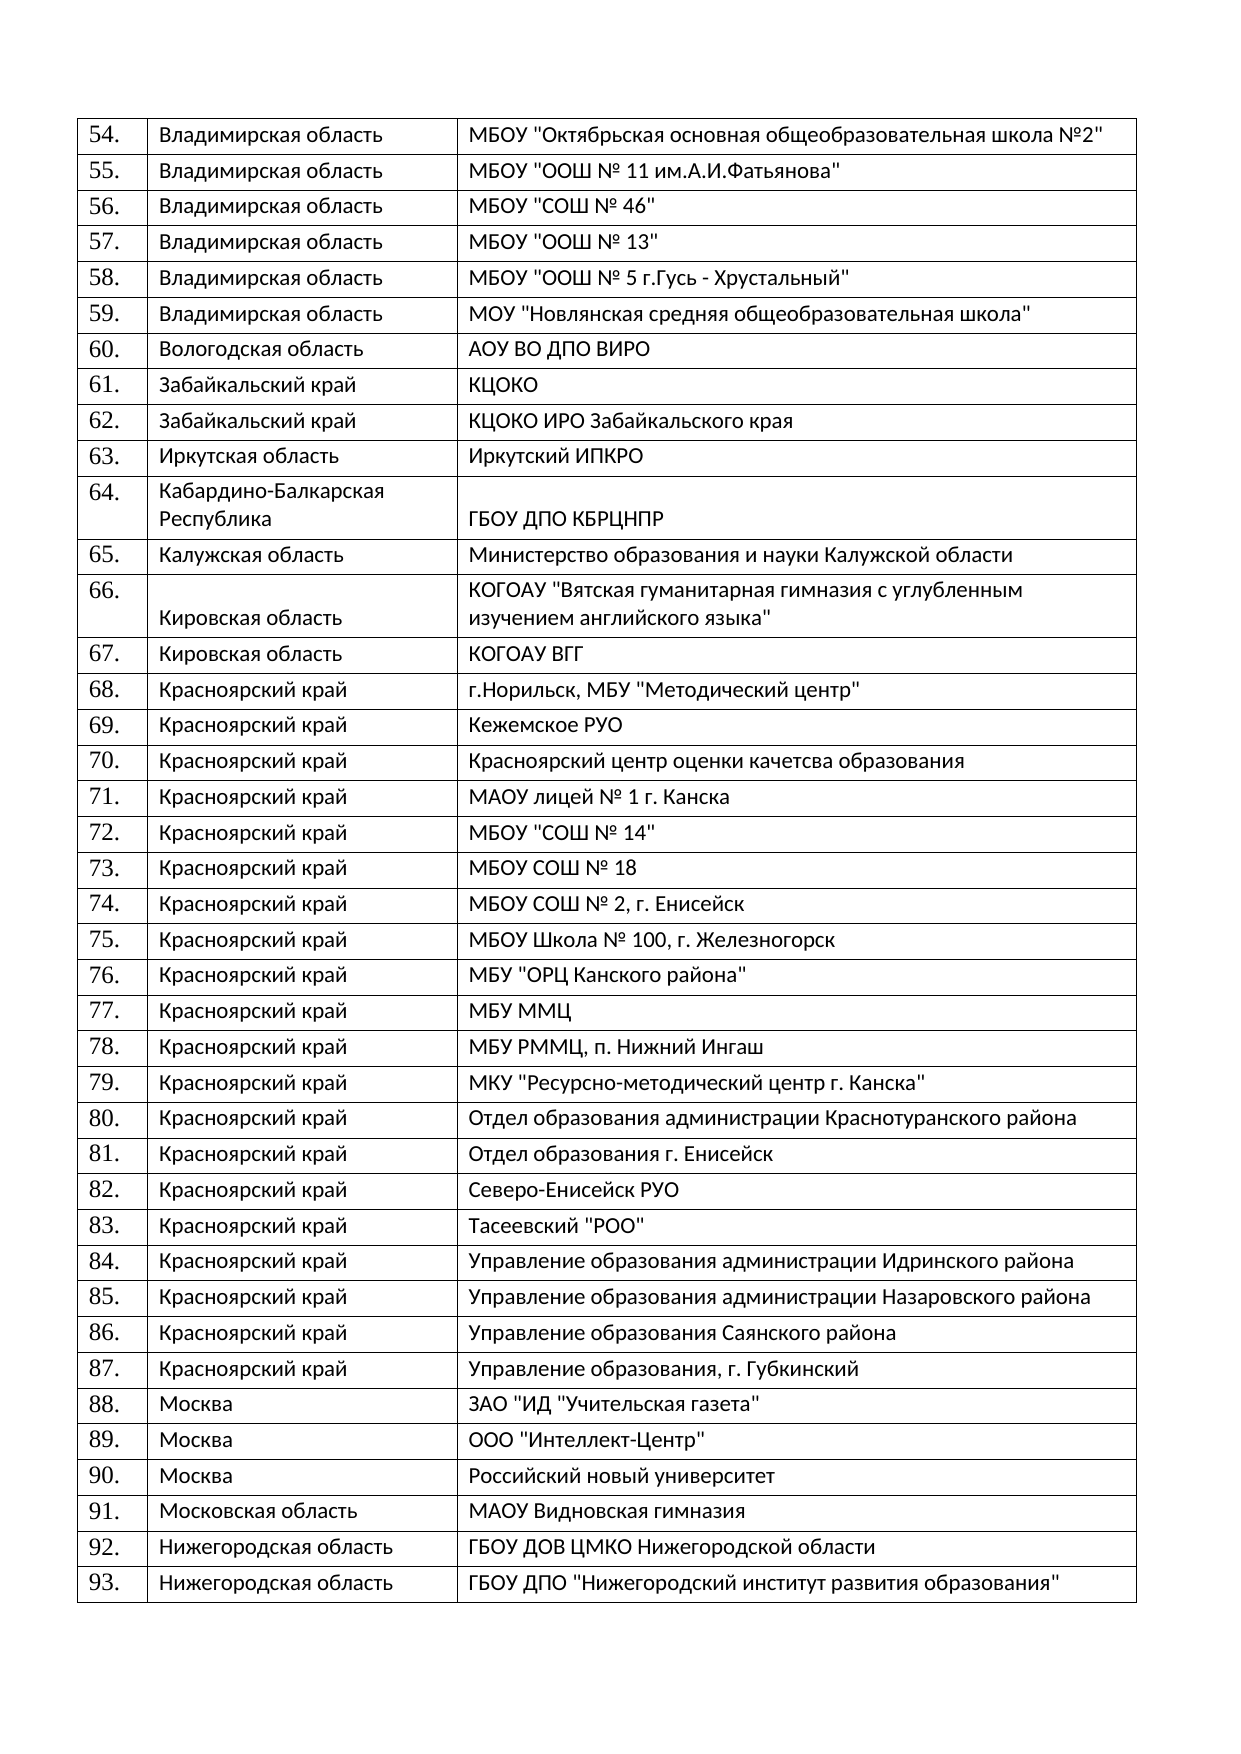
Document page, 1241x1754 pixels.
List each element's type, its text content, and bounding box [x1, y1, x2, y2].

table_cell Красноярский край [148, 817, 457, 852]
table_cell ГБОУ ДПО КБРЦНПР [458, 477, 1136, 538]
table_cell КЦОКО ИРО Забайкальского края [458, 405, 1136, 440]
table_cell Красноярский край [148, 1103, 457, 1137]
table_cell Нижегородская область [148, 1532, 457, 1566]
table_cell Кабардино-Балкарская Республика [148, 477, 457, 538]
table_cell МБОУ "ООШ № 11 им.А.И.Фатьянова" [458, 155, 1136, 190]
table_cell Красноярский край [148, 1246, 457, 1280]
table_cell [78, 1031, 147, 1066]
table_cell [78, 575, 147, 637]
table_cell Северо-Енисейск РУО [458, 1174, 1136, 1209]
table_cell Московская область [148, 1496, 457, 1531]
table_cell [78, 298, 147, 333]
table_cell [78, 155, 147, 190]
table_cell [78, 1210, 147, 1245]
table_cell [78, 960, 147, 994]
table_cell [78, 853, 147, 887]
table_cell Кежемское РУО [458, 710, 1136, 744]
table_cell Красноярский край [148, 674, 457, 709]
table_cell [78, 746, 147, 780]
table_cell [78, 119, 147, 154]
table_cell Красноярский край [148, 889, 457, 923]
table_cell МОУ "Новлянская средняя общеобразовательная школа" [458, 298, 1136, 333]
table_cell Вологодская область [148, 334, 457, 368]
table_cell Красноярский край [148, 1067, 457, 1102]
table_cell Красноярский край [148, 1353, 457, 1388]
table_cell [78, 441, 147, 476]
table_cell [78, 369, 147, 404]
table_cell Москва [148, 1460, 457, 1495]
table_cell [78, 1067, 147, 1102]
table_cell Управление образования Саянского района [458, 1317, 1136, 1352]
table_cell [78, 477, 147, 538]
table_cell [78, 996, 147, 1030]
table_cell Владимирская область [148, 191, 457, 225]
table_cell Кировская область [148, 638, 457, 673]
table_cell Красноярский край [148, 960, 457, 994]
table_cell Владимирская область [148, 262, 457, 297]
table_cell Красноярский край [148, 781, 457, 816]
table_cell МБОУ СОШ № 18 [458, 853, 1136, 887]
table_cell Красноярский край [148, 1210, 457, 1245]
table_cell Владимирская область [148, 155, 457, 190]
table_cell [148, 119, 457, 154]
table_cell Отдел образования г. Енисейск [458, 1139, 1136, 1173]
table_cell Отдел образования администрации Краснотуранского района [458, 1103, 1136, 1137]
table_cell ЗАО "ИД "Учительская газета" [458, 1389, 1136, 1423]
table_cell [78, 1389, 147, 1423]
table_cell Красноярский край [148, 1317, 457, 1352]
table_cell МКУ "Ресурсно-методический центр г. Канска" [458, 1067, 1136, 1102]
table_cell Кировская область [148, 575, 457, 637]
table_cell МБОУ Школа № 100, г. Железногорск [458, 924, 1136, 959]
table_cell Красноярский край [148, 1139, 457, 1173]
table_cell Калужская область [148, 540, 457, 574]
table_cell Тасеевский "РОО" [458, 1210, 1136, 1245]
table_cell г.Норильск, МБУ "Методический центр" [458, 674, 1136, 709]
table_cell [78, 1567, 147, 1602]
table_cell Министерство образования и науки Калужской области [458, 540, 1136, 574]
table_cell КОГОАУ "Вятская гуманитарная гимназия с углубленным изучением английского языка" [458, 575, 1136, 637]
table_cell [78, 1317, 147, 1352]
table_cell [78, 1174, 147, 1209]
table_cell [78, 817, 147, 852]
table_cell [78, 1139, 147, 1173]
table_cell Красноярский край [148, 710, 457, 744]
table_cell Забайкальский край [148, 405, 457, 440]
table_cell [78, 1246, 147, 1280]
table_cell ГБОУ ДПО "Нижегородский институт развития образования" [458, 1567, 1136, 1602]
table_cell МБОУ "СОШ № 14" [458, 817, 1136, 852]
table_cell МБОУ СОШ № 2, г. Енисейск [458, 889, 1136, 923]
table_cell МБОУ "ООШ № 13" [458, 226, 1136, 261]
table_cell Забайкальский край [148, 369, 457, 404]
table_cell [78, 781, 147, 816]
table_cell МАОУ Видновская гимназия [458, 1496, 1136, 1531]
table_cell Нижегородская область [148, 1567, 457, 1602]
table_cell [78, 226, 147, 261]
table_cell Управление образования администрации Идринского района [458, 1246, 1136, 1280]
table_cell [78, 638, 147, 673]
table_cell МБУ РММЦ, п. Нижний Ингаш [458, 1031, 1136, 1066]
table_cell Владимирская область [148, 226, 457, 261]
table_cell [78, 1103, 147, 1137]
table_cell [78, 674, 147, 709]
table_cell МБУ "ОРЦ Канского района" [458, 960, 1136, 994]
table_cell КЦОКО [458, 369, 1136, 404]
table_cell Иркутская область [148, 441, 457, 476]
table_cell Управление образования администрации Назаровского района [458, 1281, 1136, 1316]
table_cell Красноярский центр оценки качетсва образования [458, 746, 1136, 780]
table_cell КОГОАУ ВГГ [458, 638, 1136, 673]
table_cell Иркутский ИПКРО [458, 441, 1136, 476]
table_cell [78, 334, 147, 368]
table_cell [78, 540, 147, 574]
table_cell Красноярский край [148, 996, 457, 1030]
table_cell Красноярский край [148, 924, 457, 959]
table_cell Красноярский край [148, 1031, 457, 1066]
table_cell [78, 405, 147, 440]
table_cell МБОУ "Октябрьская основная общеобразовательная школа №2" [458, 119, 1136, 154]
table_cell АОУ ВО ДПО ВИРО [458, 334, 1136, 368]
table_cell [78, 1460, 147, 1495]
table_cell Красноярский край [148, 746, 457, 780]
table_cell Владимирская область [148, 298, 457, 333]
table_cell [78, 191, 147, 225]
table_cell МБУ ММЦ [458, 996, 1136, 1030]
table_cell Красноярский край [148, 853, 457, 887]
table_cell МБОУ "ООШ № 5 г.Гусь - Хрустальный" [458, 262, 1136, 297]
table_cell [78, 1532, 147, 1566]
table_cell ГБОУ ДОВ ЦМКО Нижегородской области [458, 1532, 1136, 1566]
table_cell [78, 1353, 147, 1388]
table_cell [78, 1496, 147, 1531]
table_cell Москва [148, 1424, 457, 1459]
table_cell Управление образования, г. Губкинский [458, 1353, 1136, 1388]
table_cell [78, 710, 147, 744]
table_cell Российский новый университет [458, 1460, 1136, 1495]
table_cell [78, 889, 147, 923]
table_cell МБОУ "СОШ № 46" [458, 191, 1136, 225]
table_cell Москва [148, 1389, 457, 1423]
table_cell [78, 1424, 147, 1459]
table_cell [78, 1281, 147, 1316]
table_cell [78, 924, 147, 959]
table_cell Красноярский край [148, 1281, 457, 1316]
table_cell Красноярский край [148, 1174, 457, 1209]
table_cell [78, 262, 147, 297]
table_cell ООО "Интеллект-Центр" [458, 1424, 1136, 1459]
table_cell МАОУ лицей № 1 г. Канска [458, 781, 1136, 816]
